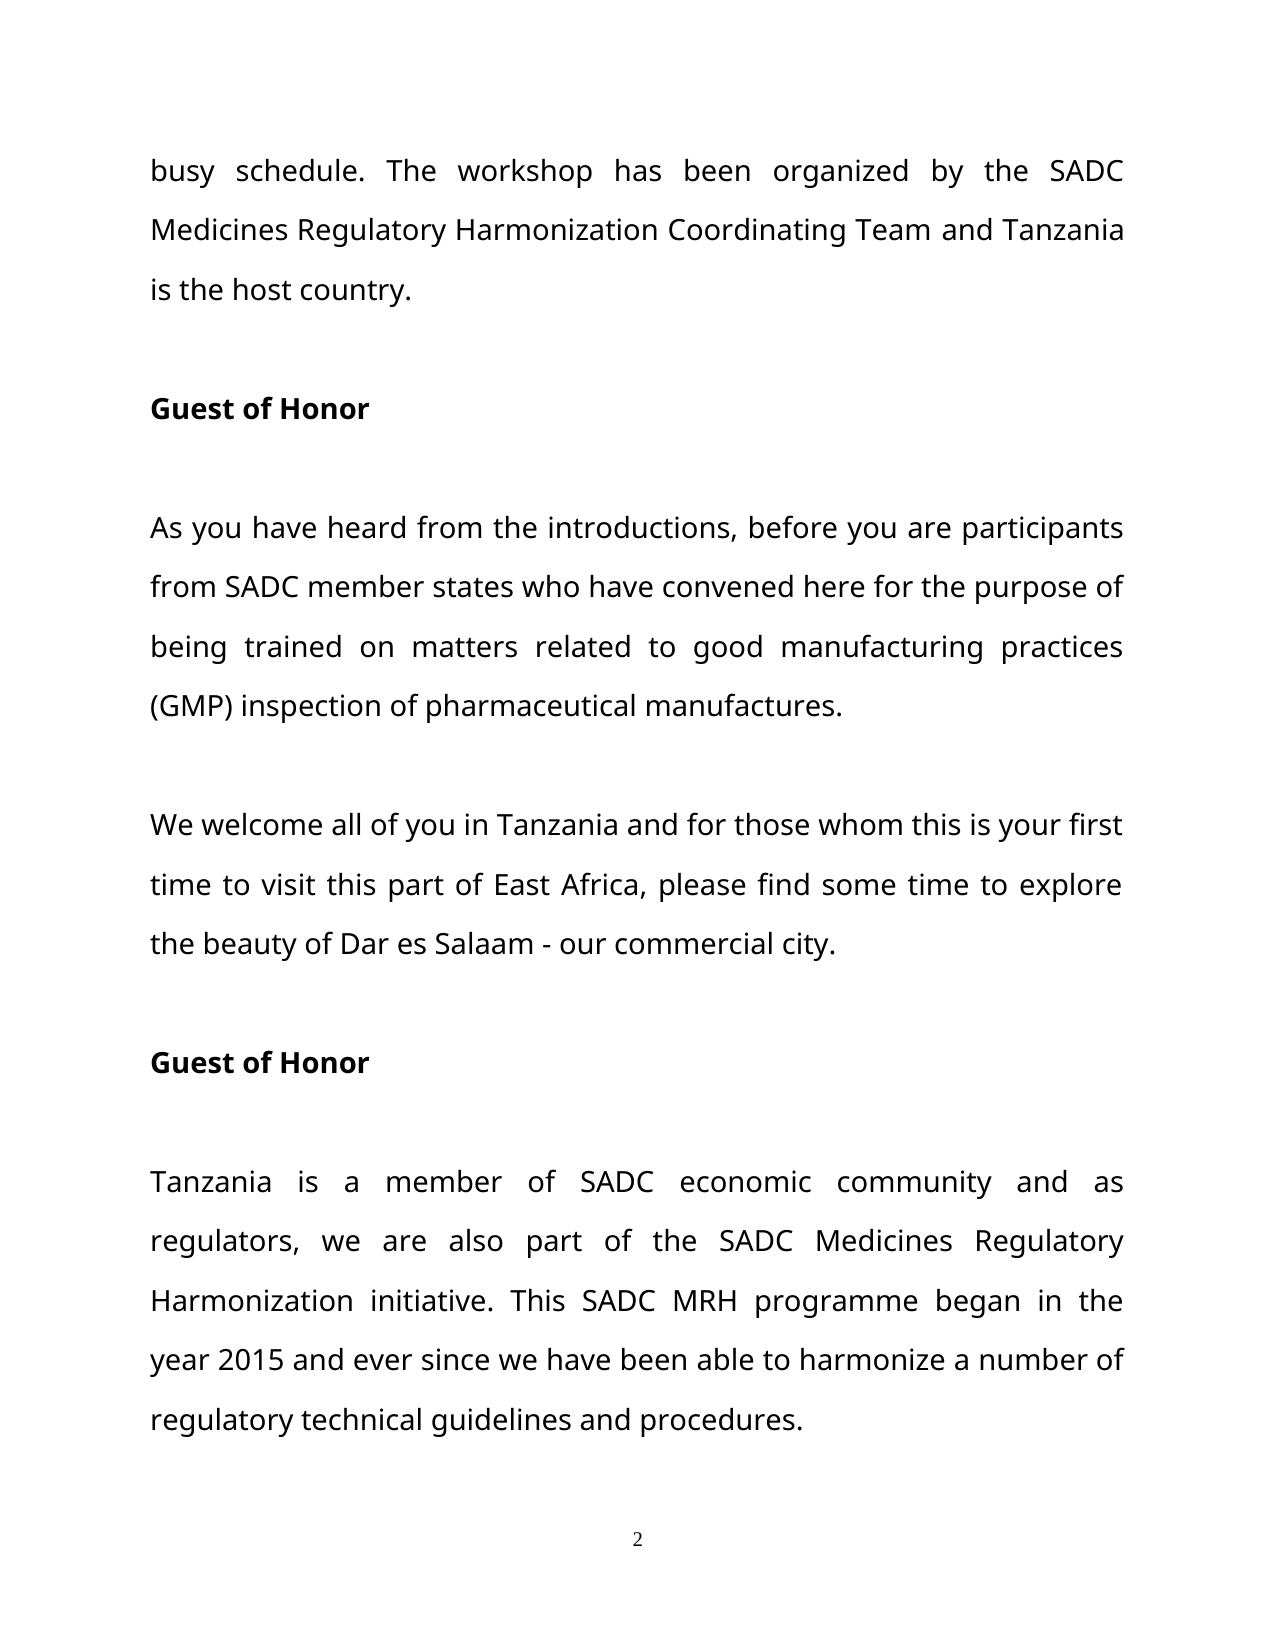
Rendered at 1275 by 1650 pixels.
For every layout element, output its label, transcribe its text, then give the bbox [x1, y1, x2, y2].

text Tanzania is a member of SADC economic community and as regulators, we are also part of the SADC Medicines Regulatory Harmonization initiative. This SADC MRH programme began in the year 2015 and ever since we have been able to harmonize a number of regulatory technical guidelines and procedures. [150, 1161, 1125, 1439]
text As you have heard from the introductions, before you are participants from SADC member states who have convened here for the purpose of being trained on matters related to good manufacturing practices (GMP) inspection of pharmaceutical manufactures. [150, 507, 1125, 725]
text Guest of Honor [150, 388, 1125, 428]
text Guest of Honor [150, 1042, 1125, 1082]
text We welcome all of you in Tanzania and for those whom this is your first time to visit this part of East Africa, please find some time to explore the beauty of Dar es Salaam - our commercial city. [150, 804, 1125, 963]
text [150, 150, 1125, 309]
